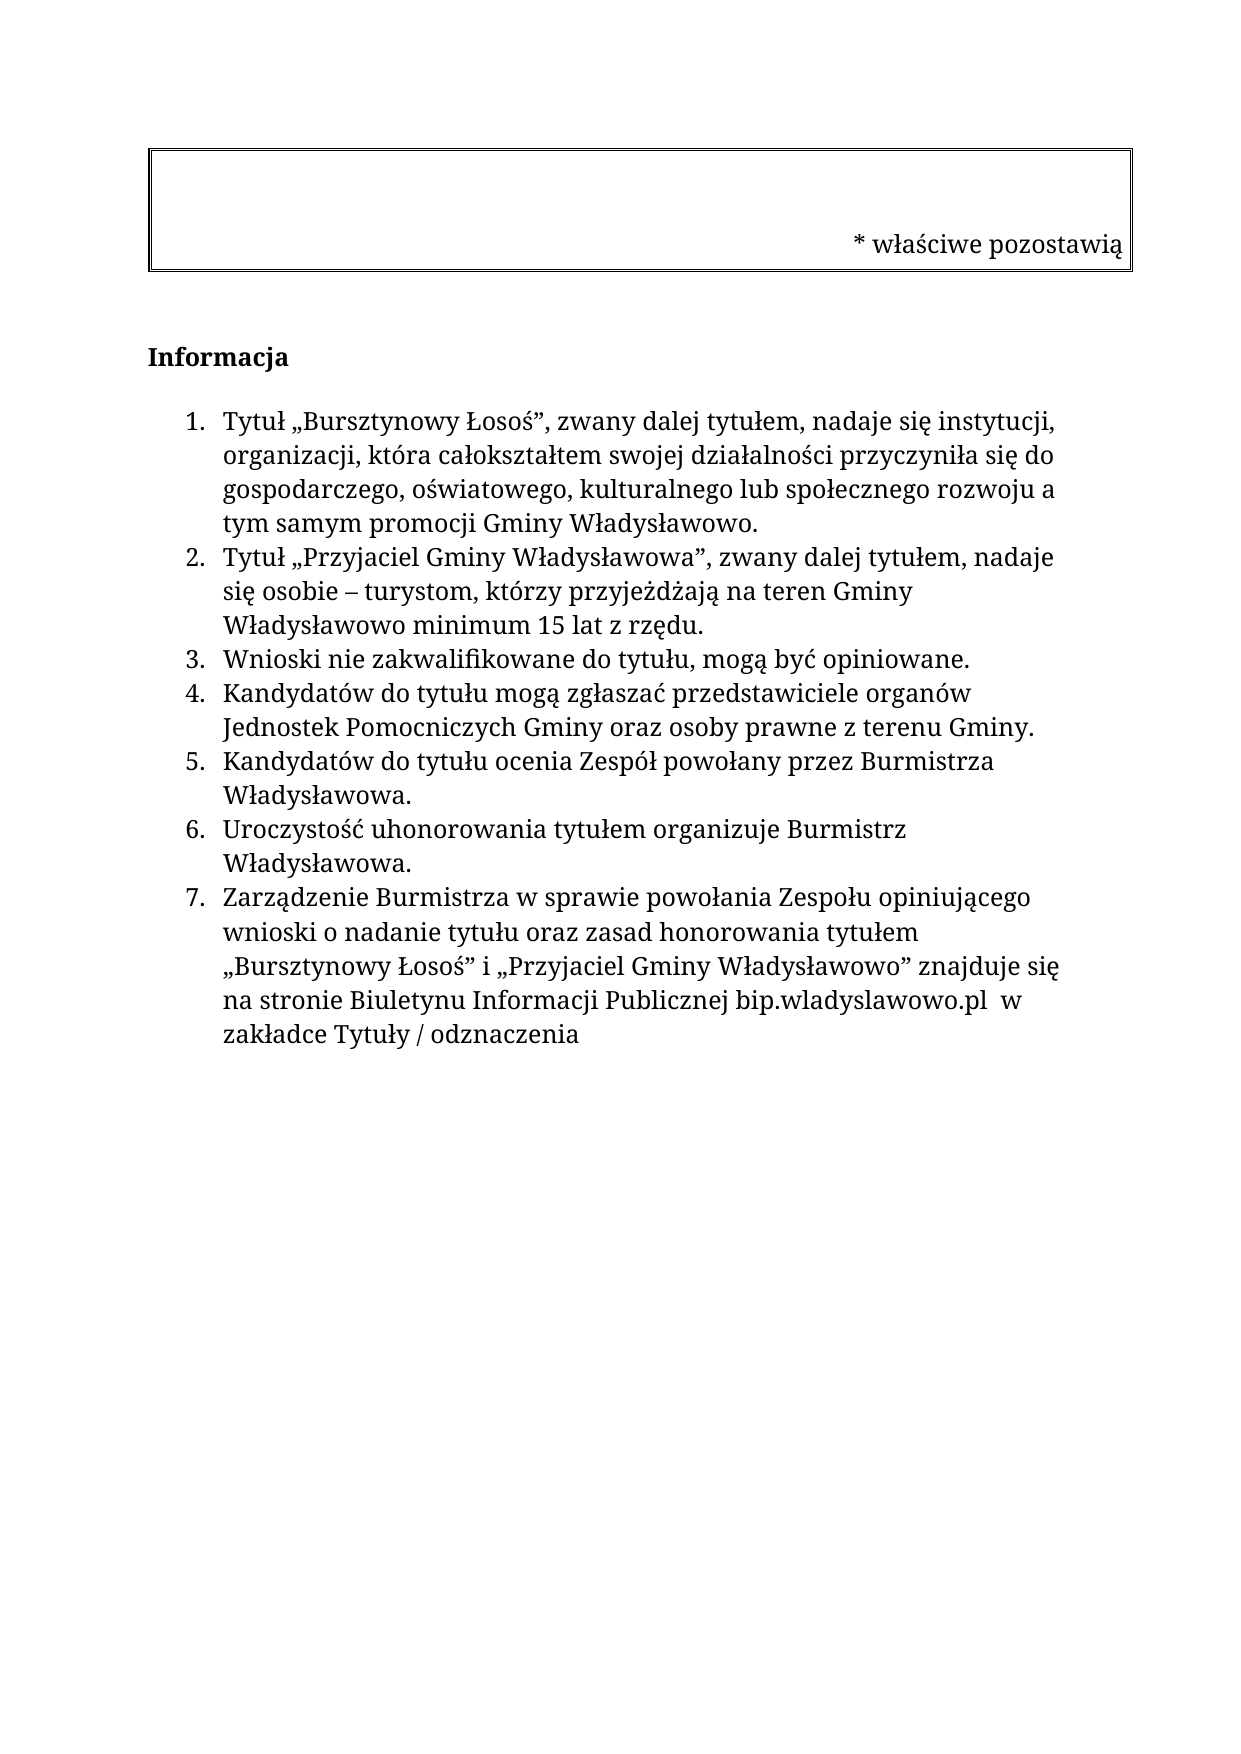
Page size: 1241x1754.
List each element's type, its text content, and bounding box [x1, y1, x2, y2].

list Zarządzenie Burmistrza w sprawie powołania Zespołu opiniującego wnioski o nadanie tytułu oraz zasad honorowania tytułem „Bursztynowy Łosoś” i „Przyjaciel Gminy Władysławowo” znajduje się na stronie Biuletynu Informacji Publicznej bip.wladyslawowo.pl w zakładce Tytuły / odznaczenia [185, 880, 1093, 1050]
list Wnioski nie zakwalifikowane do tytułu, mogą być opiniowane. [185, 642, 1093, 676]
list Tytuł „Przyjaciel Gminy Władysławowa”, zwany dalej tytułem, nadaje się osobie – turystom, którzy przyjeżdżają na teren Gminy Władysławowo minimum 15 lat z rzędu. [185, 539, 1093, 642]
list Kandydatów do tytułu mogą zgłaszać przedstawiciele organów Jednostek Pomocniczych Gminy oraz osoby prawne z terenu Gminy. [185, 676, 1093, 744]
text Informacja [148, 340, 1093, 374]
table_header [152, 151, 1130, 269]
list Kandydatów do tytułu ocenia Zespół powołany przez Burmistrza Władysławowa. [185, 744, 1093, 812]
list Tytuł „Bursztynowy Łosoś”, zwany dalej tytułem, nadaje się instytucji, organizacji, która całokształtem swojej działalności przyczyniła się do gospodarczego, oświatowego, kulturalnego lub społecznego rozwoju a tym samym promocji Gminy Władysławowo. [185, 403, 1093, 539]
list Uroczystość uhonorowania tytułem organizuje Burmistrz Władysławowa. [185, 812, 1093, 880]
